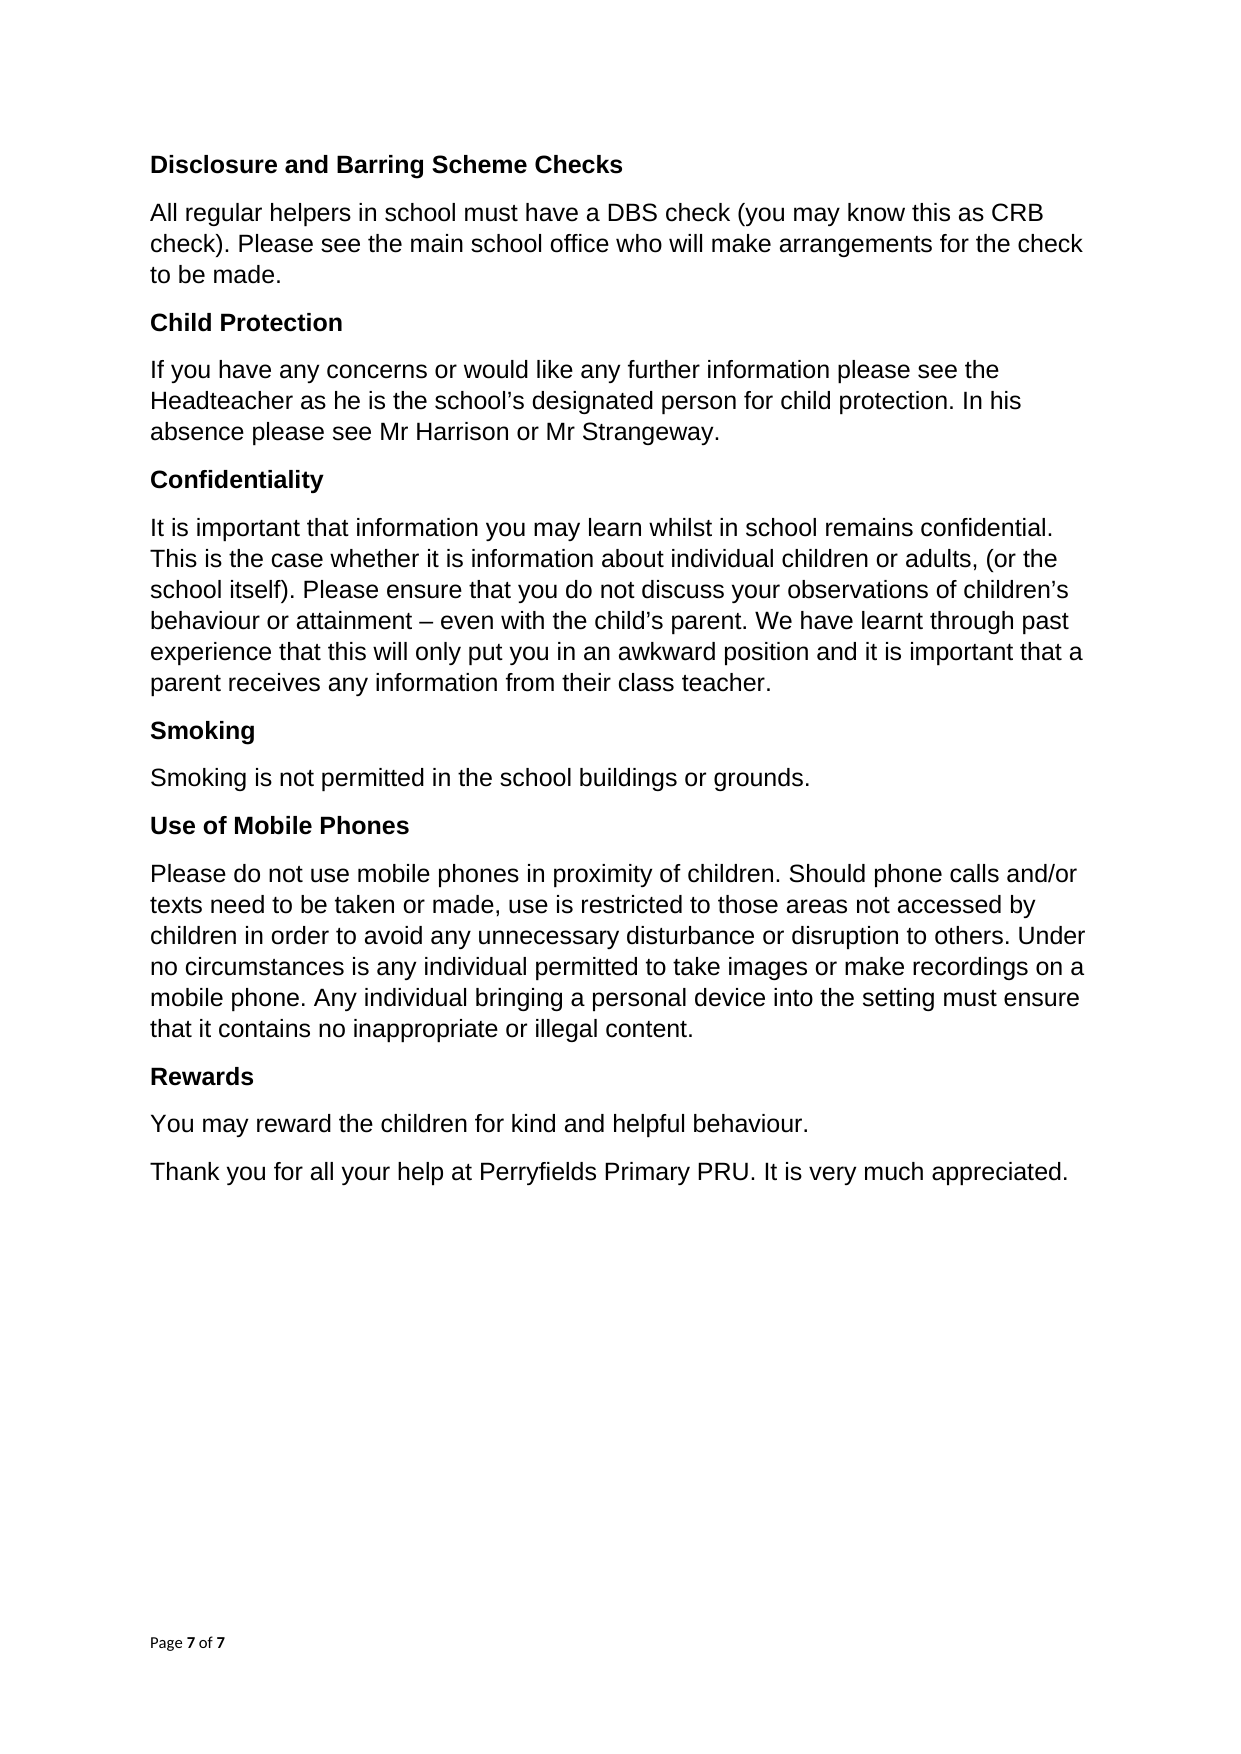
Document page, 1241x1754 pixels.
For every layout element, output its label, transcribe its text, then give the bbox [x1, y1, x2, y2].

text If you have any concerns or would like any further information please see the Headteacher as he is the school’s designated person for child protection. In his absence please see Mr Harrison or Mr Strangeway. [150, 355, 1090, 446]
text Use of Mobile Phones [150, 811, 1090, 840]
text Confidentiality [150, 465, 1090, 494]
text Thank you for all your help at Perryfields Primary PRU. It is very much appreciated. [150, 1157, 1090, 1186]
text Smoking is not permitted in the school buildings or grounds. [150, 763, 1090, 792]
text It is important that information you may learn whilst in school remains confidential. This is the case whether it is information about individual children or adults, (or the school itself). Please ensure that you do not discuss your observations of children’s behaviour or attainment – even with the child’s parent. We have learnt through past experience that this will only put you in an awkward position and it is important that a parent receives any information from their class teacher. [150, 513, 1090, 697]
text Child Protection [150, 307, 1090, 336]
text Please do not use mobile phones in proximity of children. Should phone calls and/or texts need to be taken or made, use is restricted to those areas not accessed by children in order to avoid any unnecessary disturbance or disruption to others. Under no circumstances is any individual permitted to take images or make recordings on a mobile phone. Any individual bringing a personal device into the setting must ensure that it contains no inappropriate or illegal content. [150, 859, 1090, 1043]
text You may reward the children for kind and helpful behaviour. [150, 1109, 1090, 1138]
text Disclosure and Barring Scheme Checks [150, 150, 1090, 179]
text Rewards [150, 1062, 1090, 1090]
text Smoking [150, 716, 1090, 744]
text All regular helpers in school must have a DBS check (you may know this as CRB check). Please see the main school office who will make arrangements for the check to be made. [150, 198, 1090, 288]
